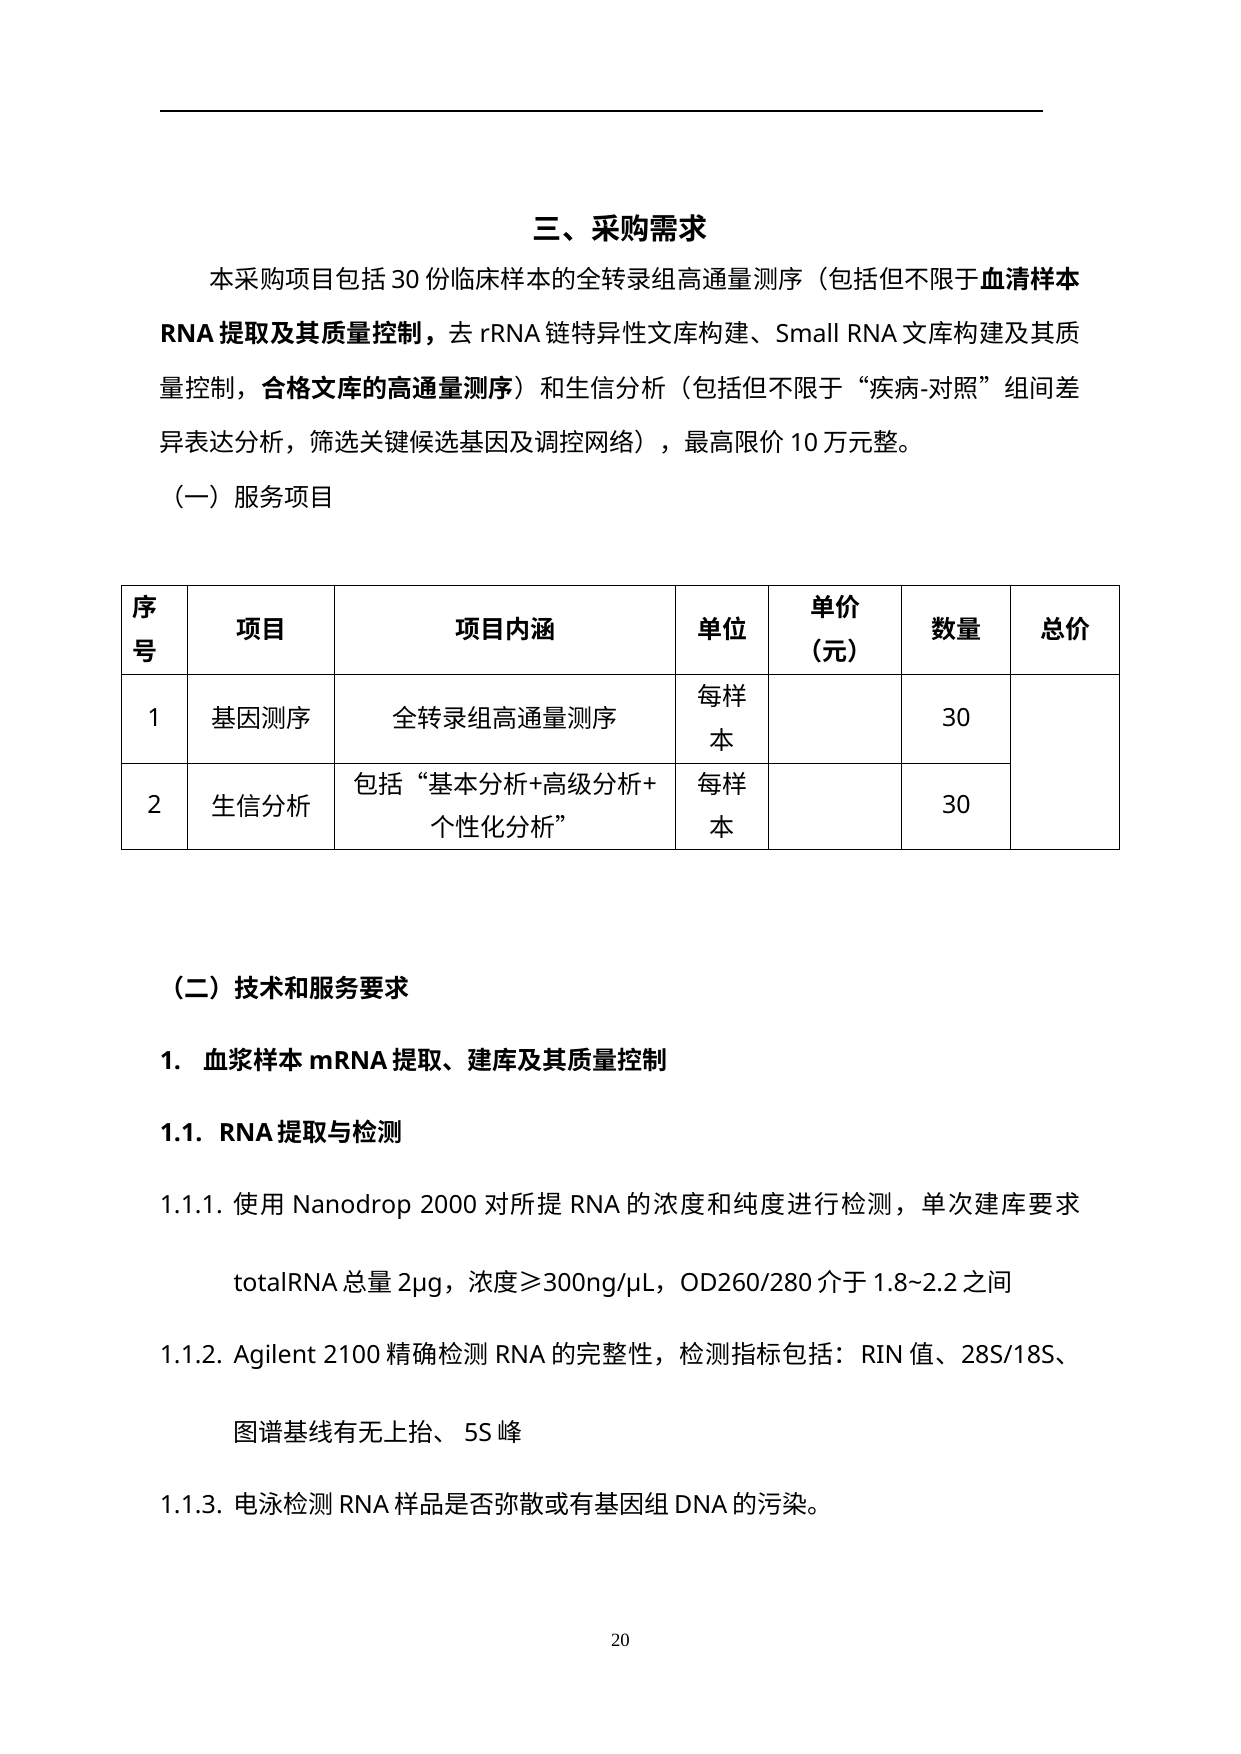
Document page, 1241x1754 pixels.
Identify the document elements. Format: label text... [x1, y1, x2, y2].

list 服务项目 [159, 477, 1081, 513]
list 本采购项目包括30份临床样本的全转录组高通量测序（包括但不限于血清样本RNA提取及其质量控制，去rRNA链特异性文库构建、Small RNA文库构建及其质量控制，合格文库的高通量测序）和生信分析（包括但不限于“疾病-对照”组间差异表达分析，筛选关键候选基因及调控网络），最高限价10万元整。 [159, 259, 1081, 459]
table_cell 包括“基本分析+高级分析+个性化分析” [335, 764, 675, 849]
table_cell 每样本 [676, 675, 768, 763]
table_header 单价（元） [769, 586, 901, 674]
table_cell [769, 675, 901, 763]
table_header 总价 [1011, 586, 1119, 674]
table_cell 1 [122, 675, 187, 763]
table_header 项目内涵 [335, 586, 675, 674]
list 电泳检测RNA样品是否弥散或有基因组DNA的污染。 [159, 1471, 1081, 1536]
list 血浆样本mRNA提取、建库及其质量控制 [159, 1026, 1081, 1091]
table_cell [1011, 675, 1119, 849]
text （二）技术和服务要求 [159, 954, 1081, 1019]
table_cell 生信分析 [188, 764, 334, 849]
table_header 单位 [676, 586, 768, 674]
table_header 项目 [188, 586, 334, 674]
table_cell 每样本 [676, 764, 768, 849]
table_cell [769, 764, 901, 849]
table_cell 30 [902, 764, 1010, 849]
table_header 数量 [902, 586, 1010, 674]
table_cell 30 [902, 675, 1010, 763]
list 使用Nanodrop 2000对所提RNA的浓度和纯度进行检测，单次建库要求totalRNA总量2µg，浓度≥300ng/µL，OD260/280介于1.8~2.2之间 [159, 1170, 1081, 1313]
list RNA提取与检测 [159, 1098, 1081, 1163]
list Agilent 2100精确检测RNA的完整性，检测指标包括：RIN值、28S/18S、 图谱基线有无上抬、 5S峰 [159, 1321, 1081, 1463]
subtitle 采购需求 [159, 194, 1081, 259]
table_cell 全转录组高通量测序 [335, 675, 675, 763]
table_header 序号 [122, 586, 187, 674]
table_cell 2 [122, 764, 187, 849]
table_cell 基因测序 [188, 675, 334, 763]
